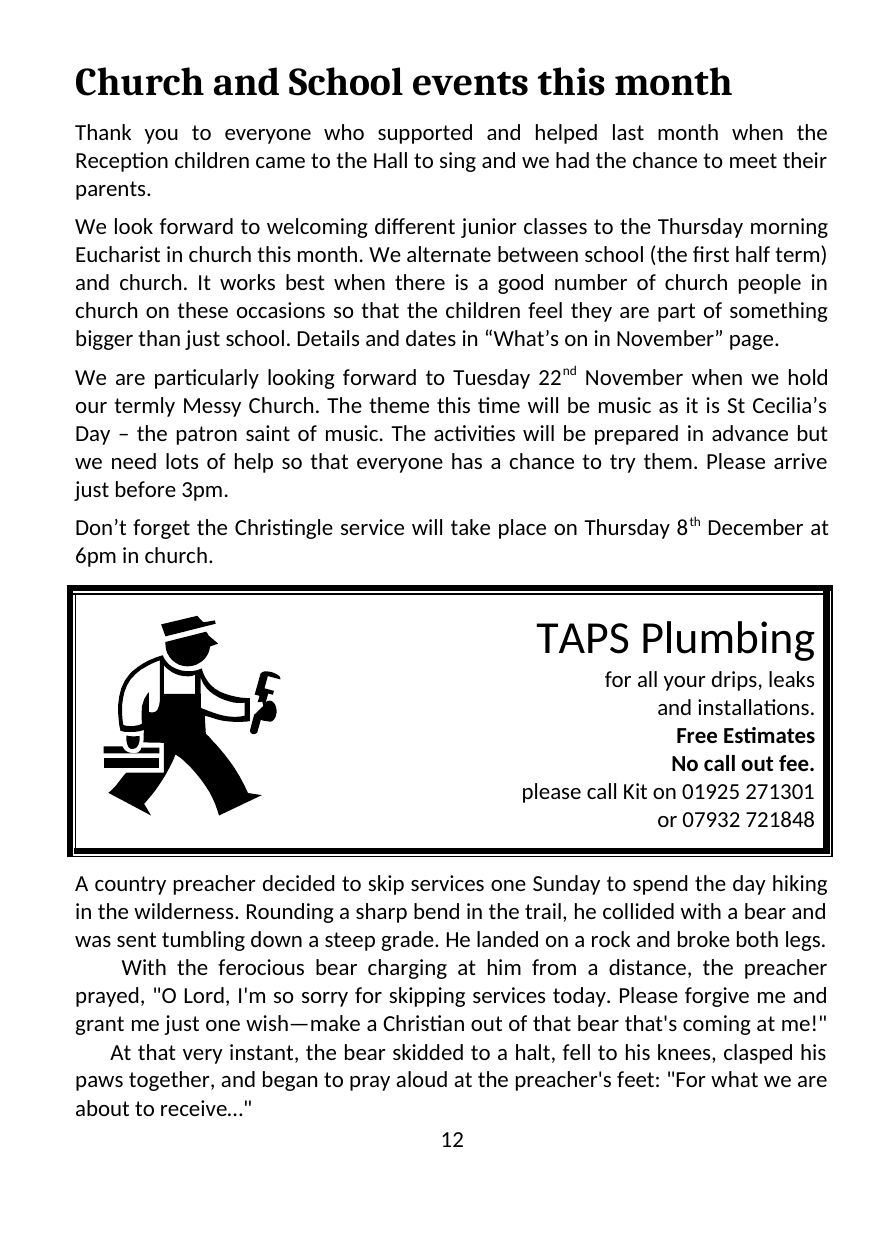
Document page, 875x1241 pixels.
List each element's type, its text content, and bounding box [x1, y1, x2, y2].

text Free Estimates [76, 710, 823, 738]
text Church and School events this month [75, 60, 829, 106]
text Don’t forget the Christingle service will take place on Thursday 8th December at 6pm in church. [75, 513, 829, 569]
text or 07932 721848 [76, 794, 823, 833]
text No call out fee. [76, 738, 823, 766]
text A country preacher decided to skip services one Sunday to spend the day hiking in the wilderness. Rounding a sharp bend in the trail, he collided with a bear and was sent tumbling down a steep grade. He landed on a rock and broke both legs. With the ferocious bear charging at him from a distance, the preacher prayed, "O Lord, I'm so sorry for skipping services today. Please forgive me and grant me just one wish—make a Christian out of that bear that's coming at me!" At that very instant, the bear skidded to a halt, fell to his knees, clasped his paws together, and began to pray aloud at the preacher's feet: "For what we are about to receive…" [75, 869, 829, 1122]
text and installations. [76, 682, 823, 710]
text TAPS Plumbing [76, 598, 823, 654]
text for all your drips, leaks [76, 654, 823, 682]
text We are particularly looking forward to Tuesday 22nd November when we hold our termly Messy Church. The theme this time will be music as it is St Cecilia’s Day – the patron saint of music. The activities will be prepared in advance but we need lots of help so that everyone has a chance to try them. Please arrive just before 3pm. [75, 363, 829, 503]
text We look forward to welcoming different junior classes to the Thursday morning Eucharist in church this month. We alternate between school (the first half term) and church. It works best when there is a good number of church people in church on these occasions so that the children feel they are part of something bigger than just school. Details and dates in “What’s on in November” page. [75, 212, 829, 353]
text please call Kit on 01925 271301 [76, 766, 823, 794]
text Thank you to everyone who supported and helped last month when the Reception children came to the Hall to sing and we had the chance to meet their parents. [75, 118, 829, 202]
